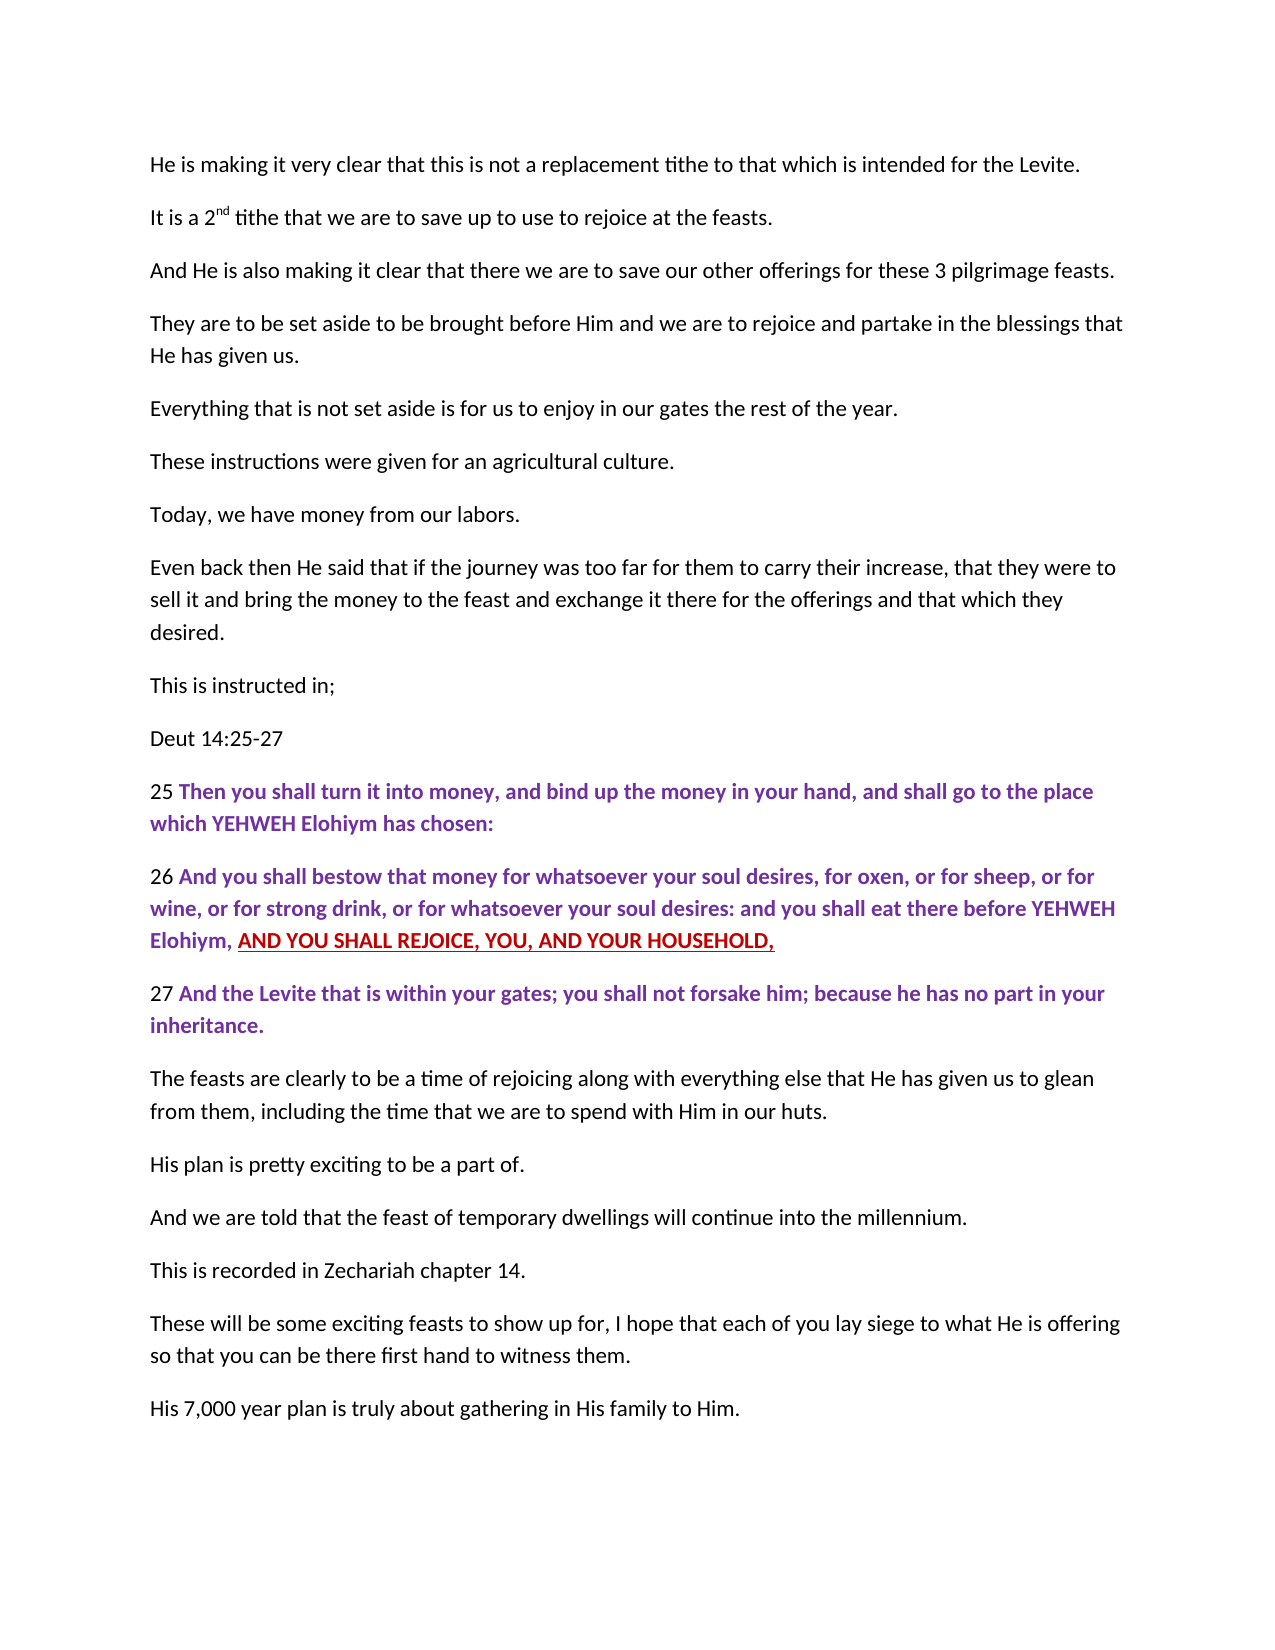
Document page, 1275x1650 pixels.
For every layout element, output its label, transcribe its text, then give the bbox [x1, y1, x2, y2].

text 27 And the Levite that is within your gates; you shall not forsake him; because he has no part in your inheritance. [150, 979, 1125, 1039]
text Today, we have money from our labors. [150, 500, 1125, 528]
text This is instructed in; [150, 671, 1125, 699]
text Everything that is not set aside is for us to enjoy in our gates the rest of the year. [150, 394, 1125, 422]
text These will be some exciting feasts to show up for, I hope that each of you lay siege to what He is offering so that you can be there first hand to witness them. [150, 1309, 1125, 1369]
text 25 Then you shall turn it into money, and bind up the money in your hand, and shall go to the place which YEHWEH Elohiym has chosen: [150, 777, 1125, 837]
text He is making it very clear that this is not a replacement tithe to that which is intended for the Levite. [150, 150, 1125, 178]
text His 7,000 year plan is truly about gathering in His family to Him. [150, 1394, 1125, 1422]
text Even back then He said that if the journey was too far for them to carry their increase, that they were to sell it and bring the money to the feast and exchange it there for the offerings and that which they desired. [150, 553, 1125, 646]
text His plan is pretty exciting to be a part of. [150, 1150, 1125, 1178]
text It is a 2nd tithe that we are to save up to use to rejoice at the feasts. [150, 203, 1125, 231]
text And He is also making it clear that there we are to save our other offerings for these 3 pilgrimage feasts. [150, 256, 1125, 284]
text These instructions were given for an agricultural culture. [150, 447, 1125, 475]
text This is recorded in Zechariah chapter 14. [150, 1256, 1125, 1284]
text 26 And you shall bestow that money for whatsoever your soul desires, for oxen, or for sheep, or for wine, or for strong drink, or for whatsoever your soul desires: and you shall eat there before YEHWEH Elohiym, AND YOU SHALL REJOICE, YOU, AND YOUR HOUSEHOLD, [150, 862, 1125, 954]
text The feasts are clearly to be a time of rejoicing along with everything else that He has given us to glean from them, including the time that we are to spend with Him in our huts. [150, 1064, 1125, 1125]
text And we are told that the feast of temporary dwellings will continue into the millennium. [150, 1203, 1125, 1231]
text They are to be set aside to be brought before Him and we are to rejoice and partake in the blessings that He has given us. [150, 309, 1125, 369]
text Deut 14:25-27 [150, 724, 1125, 752]
